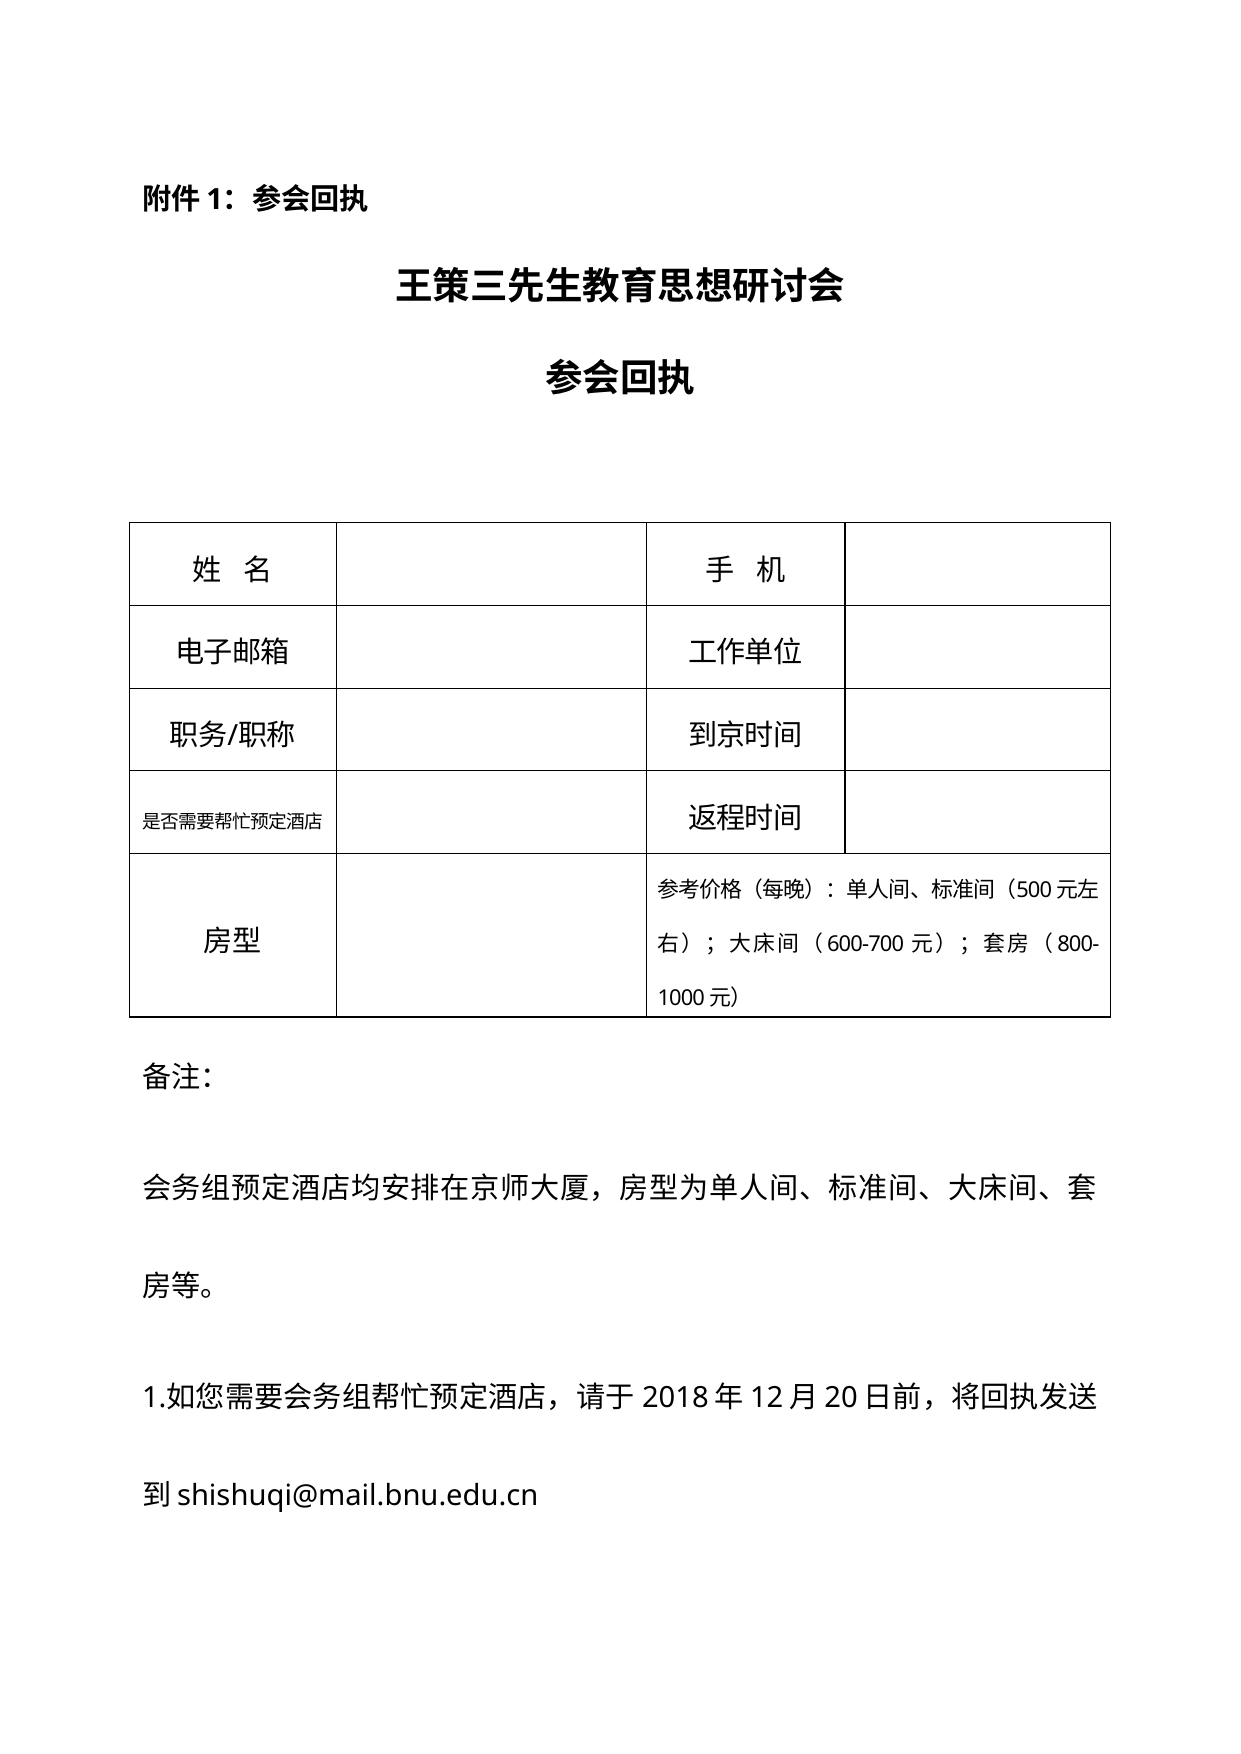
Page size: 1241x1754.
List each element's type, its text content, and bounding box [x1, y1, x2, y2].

table_cell [337, 606, 646, 687]
table_header 姓 名 [130, 523, 336, 605]
table_cell 职务/职称 [130, 689, 336, 770]
table_header [846, 523, 1110, 605]
table_cell [337, 771, 646, 853]
table_cell [337, 854, 646, 1016]
table_cell 返程时间 [647, 771, 844, 853]
table_cell 房型 [130, 854, 336, 1016]
table_cell [846, 606, 1110, 687]
table_cell 电子邮箱 [130, 606, 336, 687]
table_cell 参考价格（每晚）：单人间、标准间（500元左右）；大床间（600-700元）；套房（800-1000元） [647, 854, 1110, 1016]
text 备注： [142, 1042, 1098, 1107]
text 1.如您需要会务组帮忙预定酒店，请于2018年12月20日前，将回执发送到shishuqi@mail.bnu.edu.cn [142, 1362, 1098, 1525]
table_header 手 机 [647, 523, 844, 605]
text 会务组预定酒店均安排在京师大厦，房型为单人间、标准间、大床间、套房等。 [142, 1154, 1098, 1316]
table_header [337, 523, 646, 605]
table_cell 到京时间 [647, 689, 844, 770]
text 附件1：参会回执 [142, 164, 1098, 229]
table_cell [846, 689, 1110, 770]
text 王策三先生教育思想研讨会 [142, 250, 1098, 315]
table_cell [846, 771, 1110, 853]
table_cell 工作单位 [647, 606, 844, 687]
table_cell [337, 689, 646, 770]
table_cell 是否需要帮忙预定酒店 [130, 771, 336, 853]
text 参会回执 [142, 342, 1098, 407]
